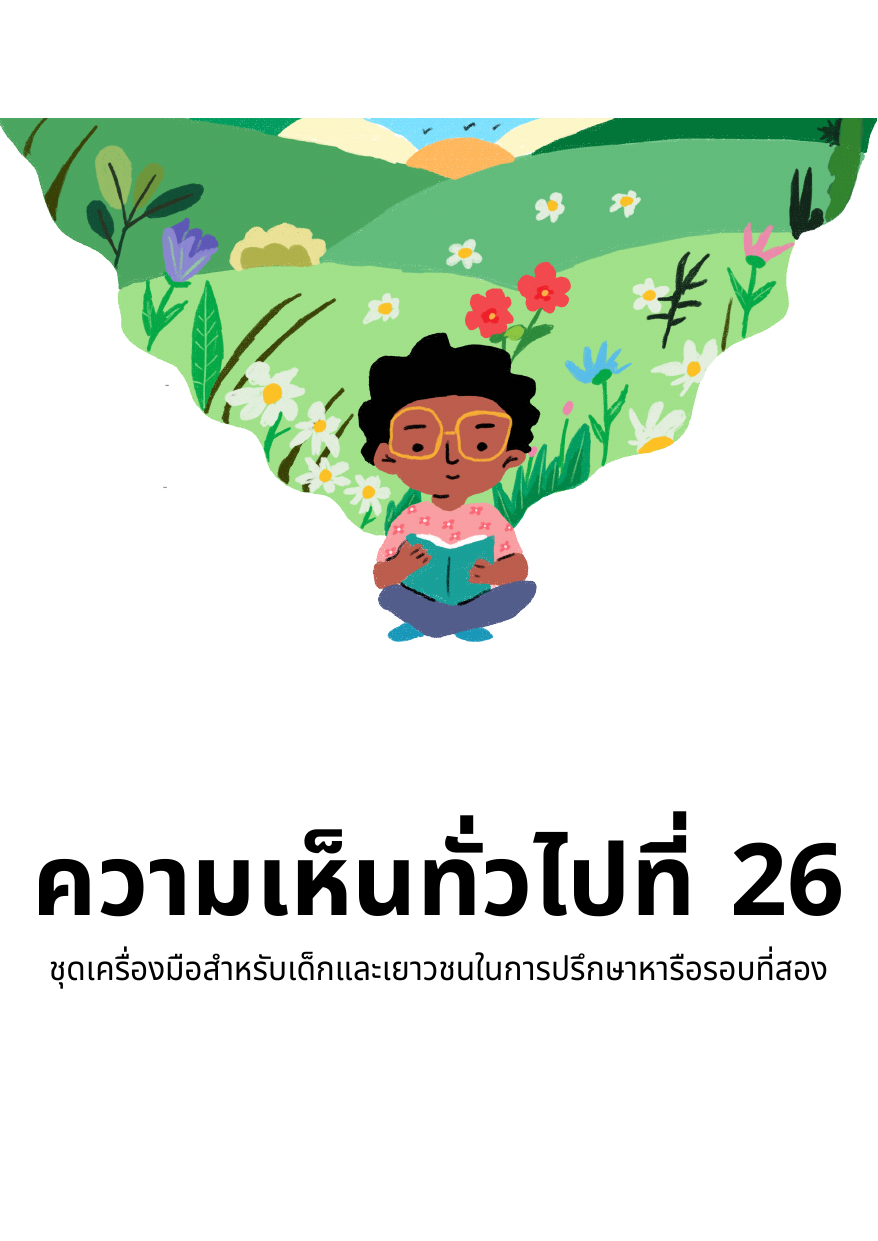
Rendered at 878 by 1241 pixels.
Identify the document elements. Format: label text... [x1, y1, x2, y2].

picture [0, 118, 877, 698]
text ชุดเครื่องมือสำหรับเด็กและเยาวชนในการปรึกษาหารือรอบที่สอง [0, 945, 877, 995]
subtitle ความเห็นทั่วไปที่ 26 [0, 809, 877, 945]
